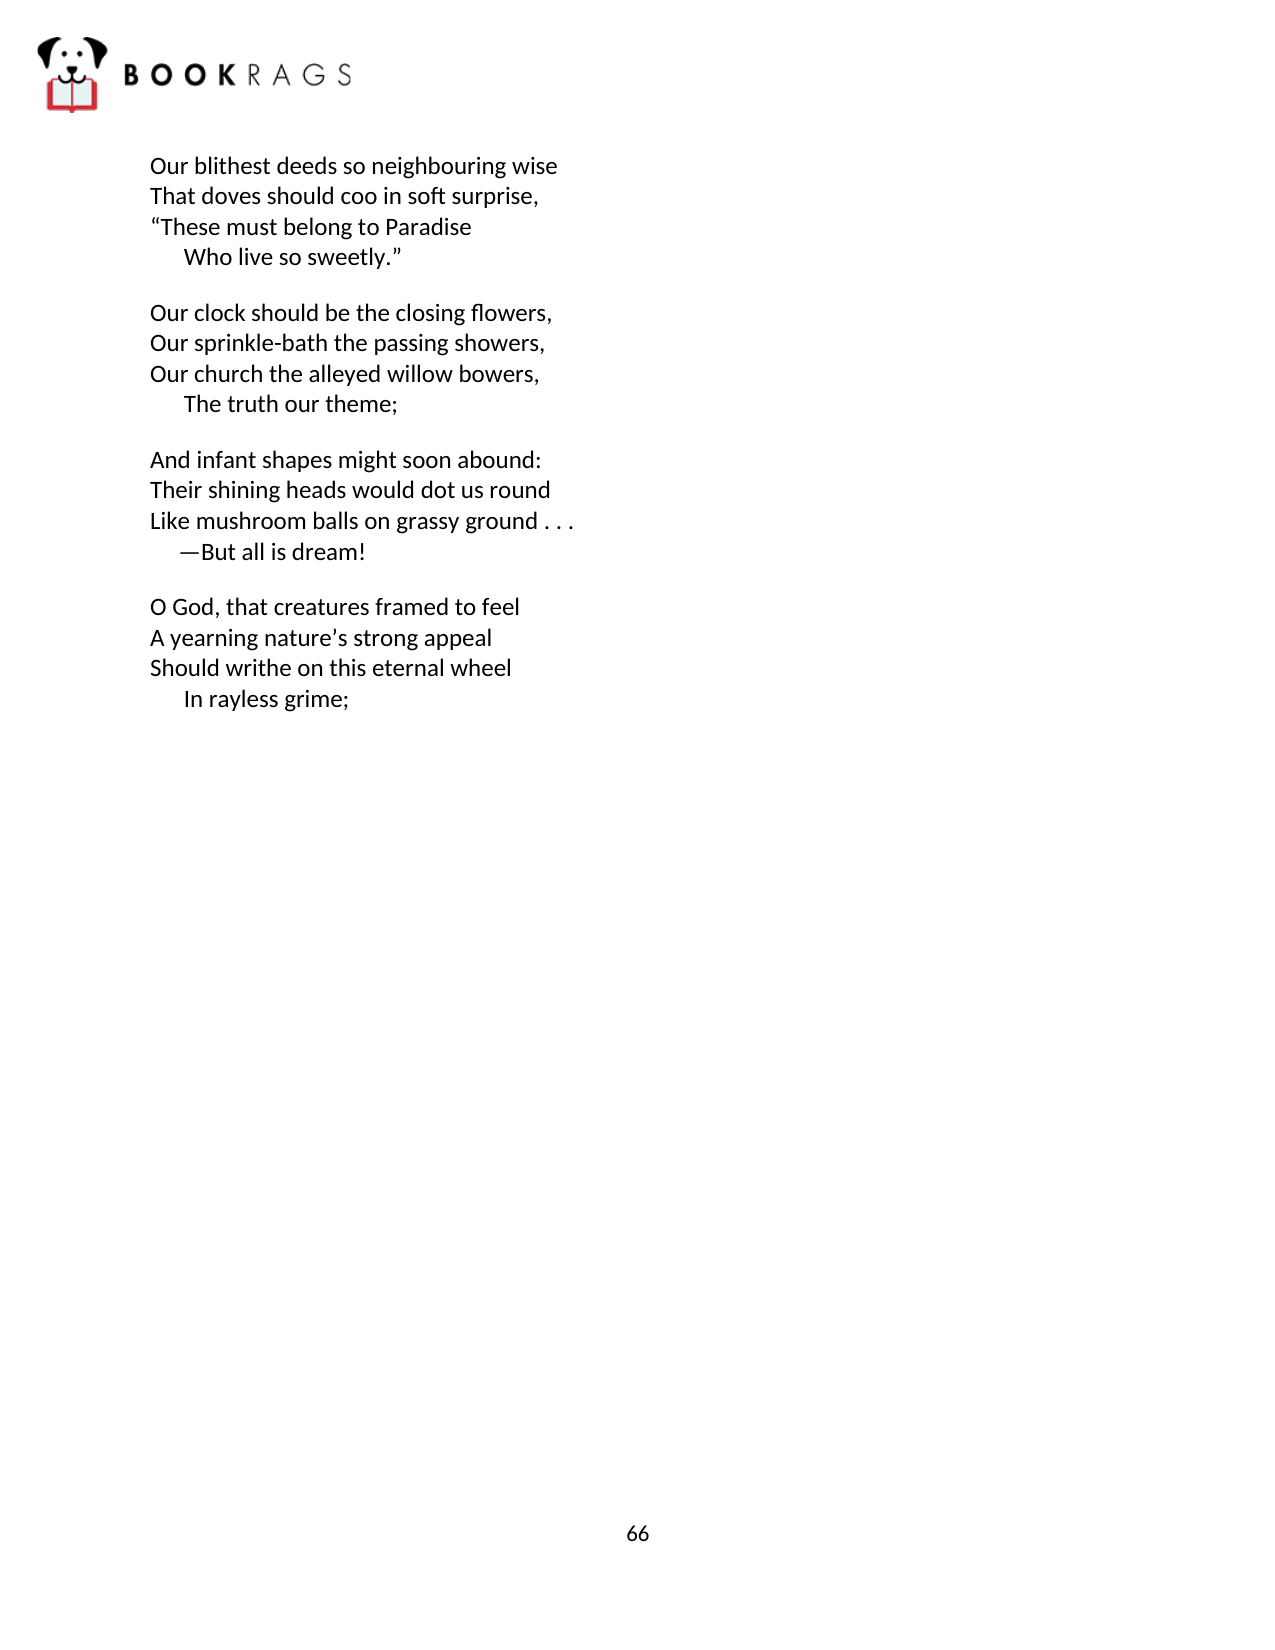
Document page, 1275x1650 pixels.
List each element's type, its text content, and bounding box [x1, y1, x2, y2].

text Our blithest deeds so neighbouring wise That doves should coo in soft surprise, “These must belong to Paradise Who live so sweetly.” [150, 150, 1125, 272]
text And infant shapes might soon abound: Their shining heads would dot us round Like mushroom balls on grassy ground . . . —­But all is dream! [150, 444, 1125, 566]
picture [37, 37, 351, 113]
text Our clock should be the closing flowers, Our sprinkle-bath the passing showers, Our church the alleyed willow bowers, The truth our theme; [150, 297, 1125, 419]
text O God, that creatures framed to feel A yearning nature’s strong appeal Should writhe on this eternal wheel In rayless grime; [150, 591, 1125, 713]
